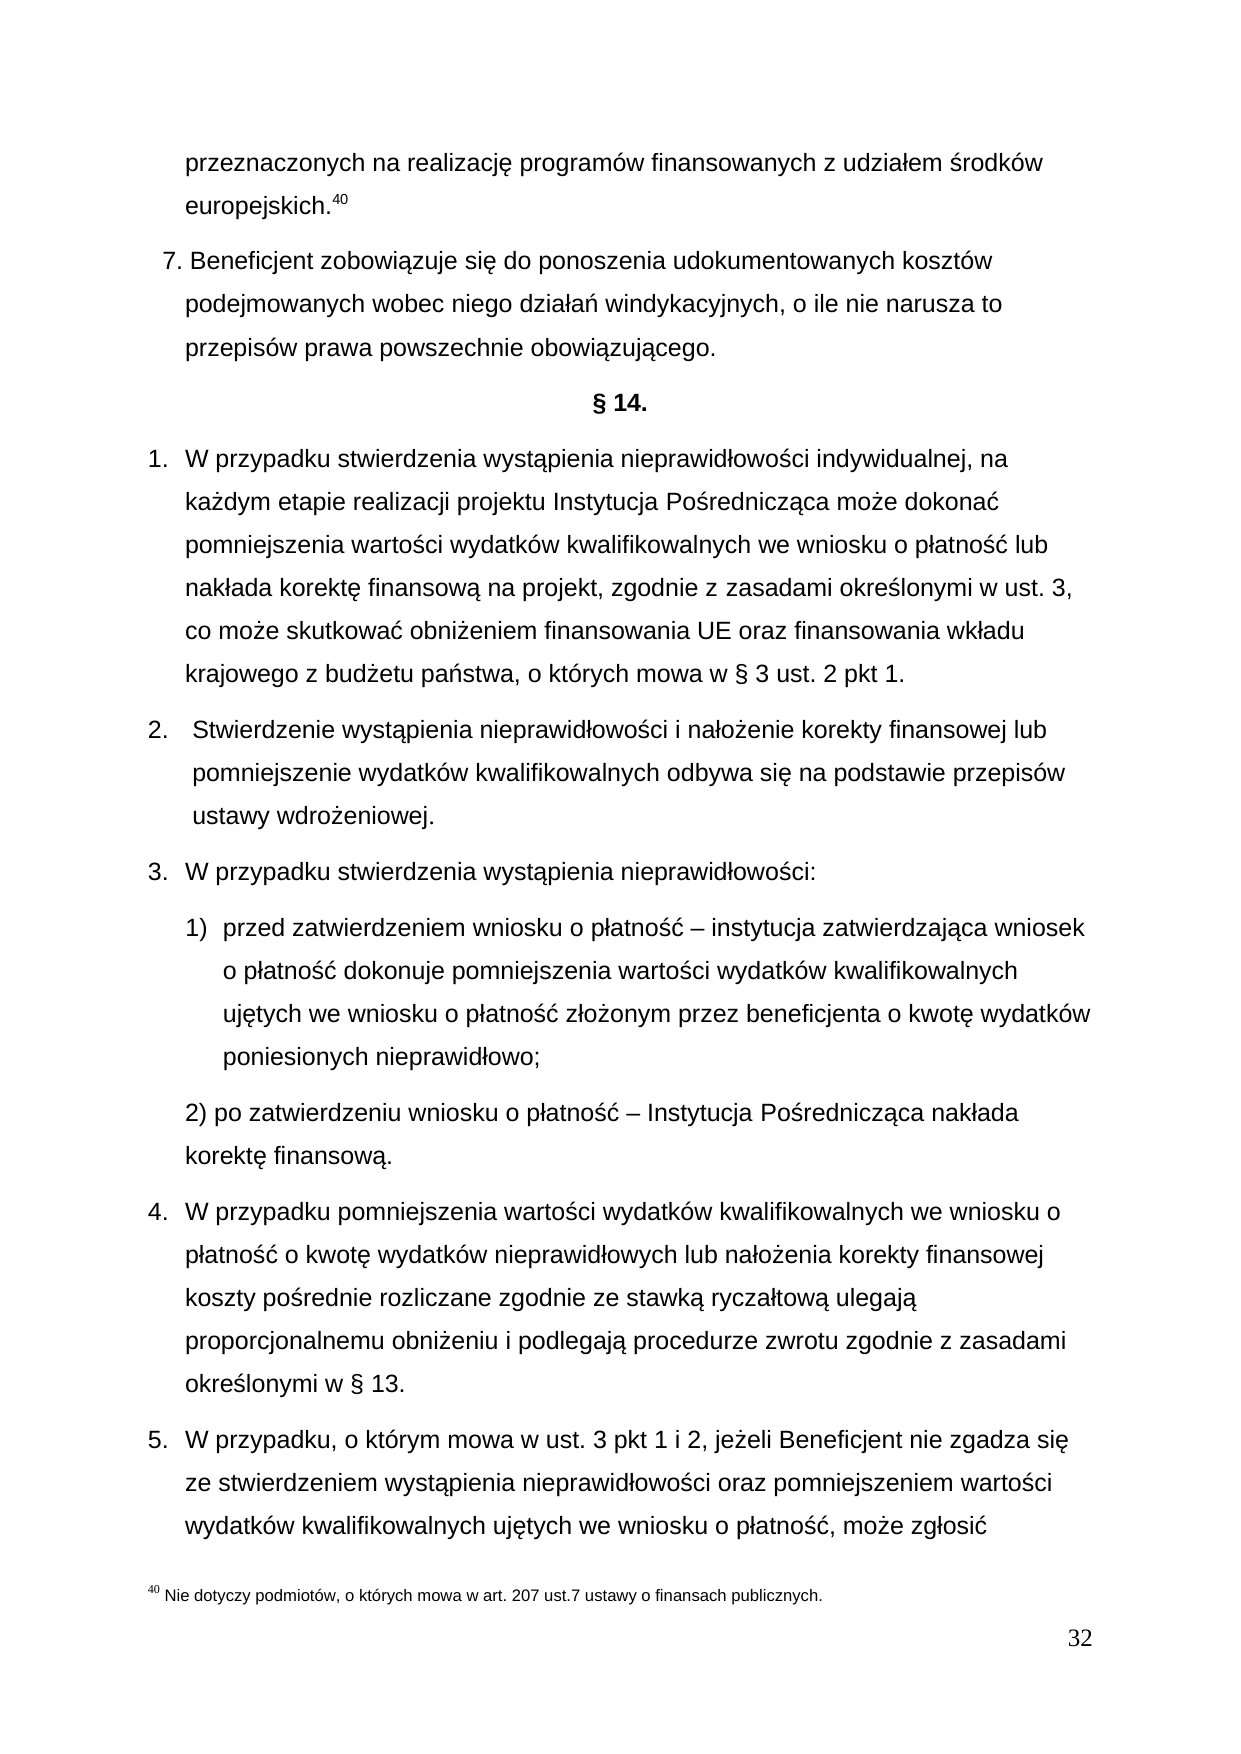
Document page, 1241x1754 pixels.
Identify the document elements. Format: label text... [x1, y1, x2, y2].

text 7. Beneficjent zobowiązuje się do ponoszenia udokumentowanych kosztów podejmowanych wobec niego działań windykacyjnych, o ile nie narusza to przepisów prawa powszechnie obowiązującego. [162, 246, 1093, 361]
list W przypadku stwierdzenia wystąpienia nieprawidłowości: [148, 857, 1093, 886]
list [148, 1424, 1093, 1539]
list W przypadku stwierdzenia wystąpienia nieprawidłowości indywidualnej, na każdym etapie realizacji projektu Instytucja Pośrednicząca może dokonać pomniejszenia wartości wydatków kwalifikowalnych we wniosku o płatność lub nakłada korektę finansową na projekt, zgodnie z zasadami określonymi w ust. 3, co może skutkować obniżeniem finansowania UE oraz finansowania wkładu krajowego z budżetu państwa, o których mowa w § 3 ust. 2 pkt 1. [148, 444, 1093, 688]
list przed zatwierdzeniem wniosku o płatność – instytucja zatwierdzająca wniosek o płatność dokonuje pomniejszenia wartości wydatków kwalifikowalnych ujętych we wniosku o płatność złożonym przez beneficjenta o kwotę wydatków poniesionych nieprawidłowo; [185, 913, 1093, 1071]
list Stwierdzenie wystąpienia nieprawidłowości i nałożenie korekty finansowej lub pomniejszenie wydatków kwalifikowalnych odbywa się na podstawie przepisów ustawy wdrożeniowej. [148, 715, 1093, 830]
list § 14. [148, 388, 1093, 417]
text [162, 148, 1093, 219]
list 2) po zatwierdzeniu wniosku o płatność – Instytucja Pośrednicząca nakłada korektę finansową. [185, 1098, 1093, 1169]
list W przypadku pomniejszenia wartości wydatków kwalifikowalnych we wniosku o płatność o kwotę wydatków nieprawidłowych lub nałożenia korekty finansowej koszty pośrednie rozliczane zgodnie ze stawką ryczałtową ulegają proporcjonalnemu obniżeniu i podlegają procedurze zwrotu zgodnie z zasadami określonymi w § 13. [148, 1196, 1093, 1398]
